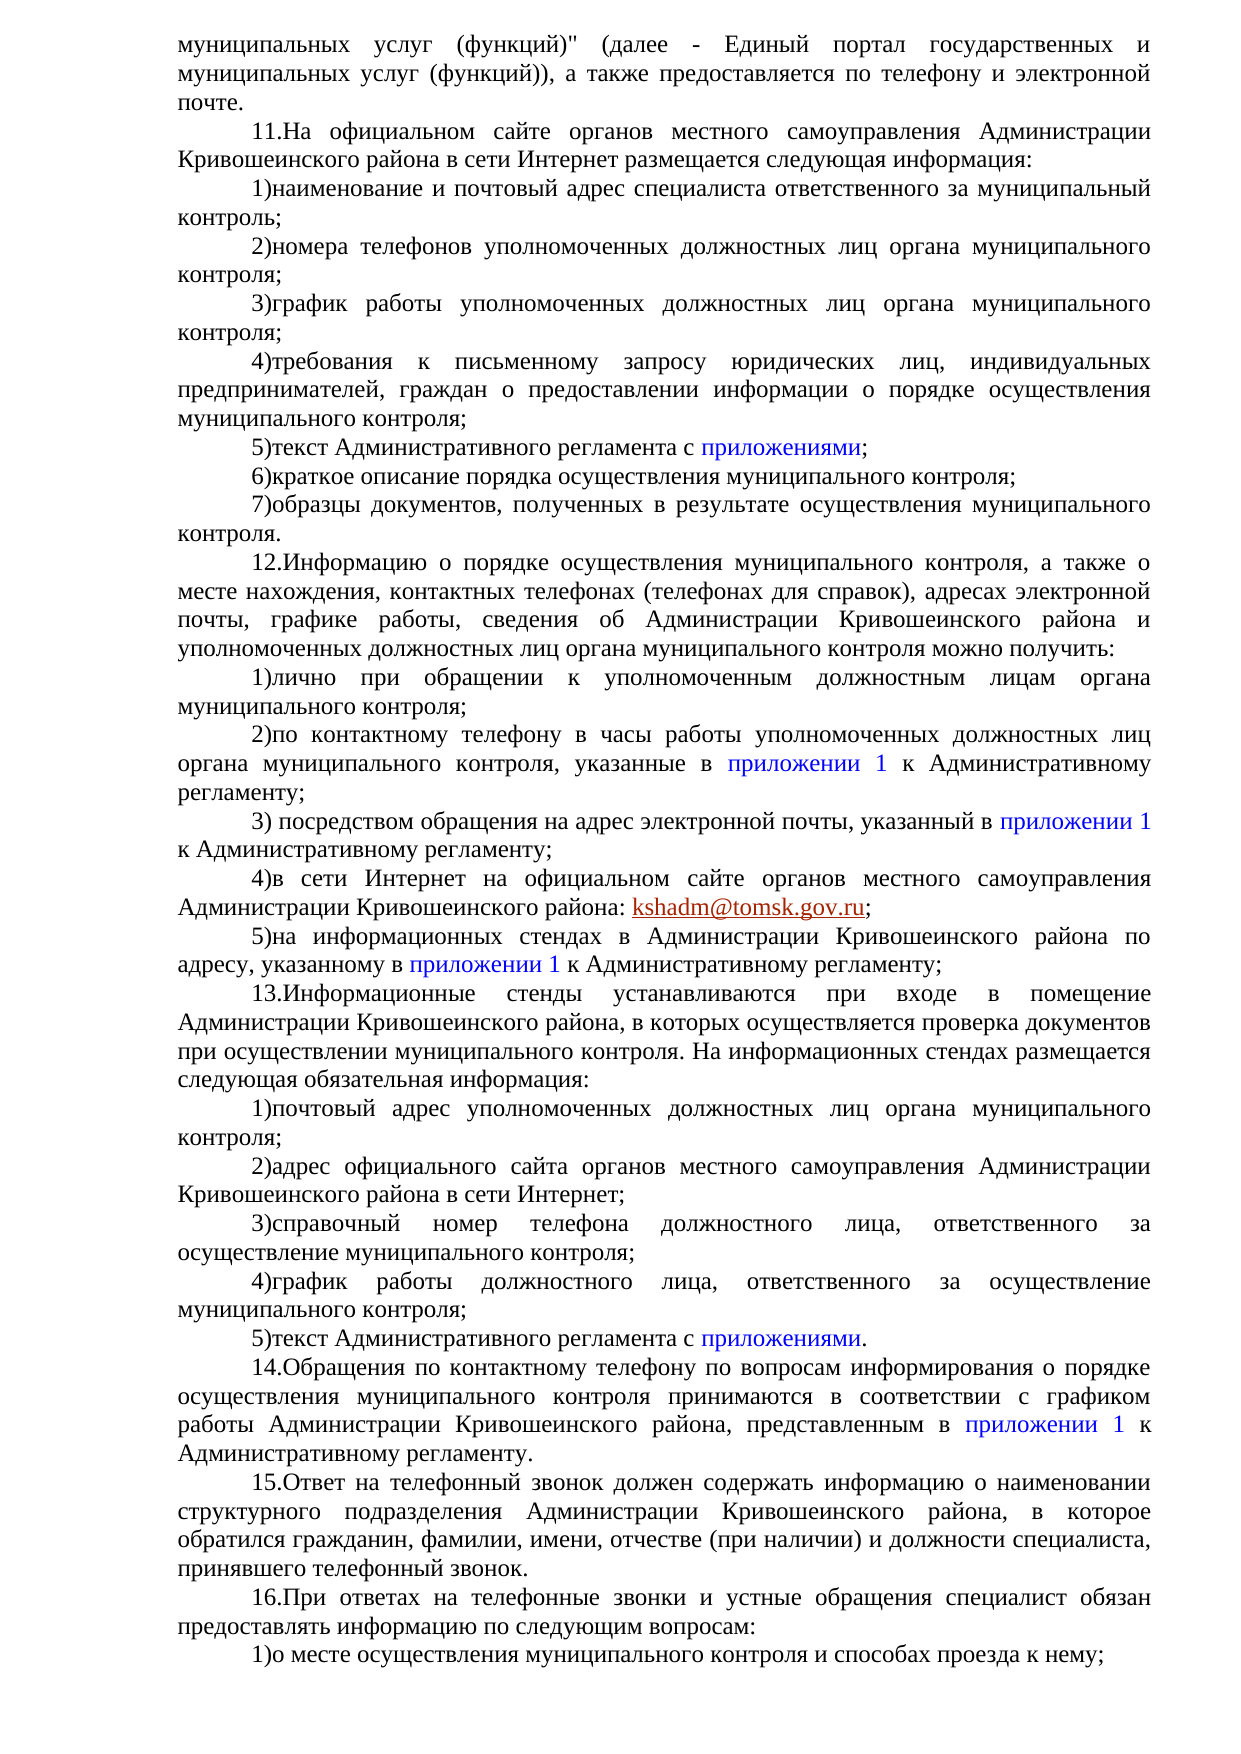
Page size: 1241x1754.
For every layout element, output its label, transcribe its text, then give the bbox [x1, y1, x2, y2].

text 15.Ответ на телефонный звонок должен содержать информацию о наименовании структурного подразделения Администрации Кривошеинского района, в которое обратился гражданин, фамилии, имени, отчестве (при наличии) и должности специалиста, принявшего телефонный звонок. [177, 1467, 1152, 1582]
text 2)номера телефонов уполномоченных должностных лиц органа муниципального контроля; [177, 231, 1152, 288]
text 4)график работы должностного лица, ответственного за осуществление муниципального контроля; [177, 1266, 1152, 1323]
text 1)почтовый адрес уполномоченных должностных лиц органа муниципального контроля; [177, 1093, 1152, 1151]
text 1)наименование и почтовый адрес специалиста ответственного за муниципальный контроль; [177, 173, 1152, 231]
text 3)график работы уполномоченных должностных лиц органа муниципального контроля; [177, 288, 1152, 346]
text 5)текст Административного регламента с приложениями; [177, 432, 1152, 461]
text 3)справочный номер телефона должностного лица, ответственного за осуществление муниципального контроля; [177, 1208, 1152, 1266]
text 11.На официальном сайте органов местного самоуправления Администрации Кривошеинского района в сети Интернет размещается следующая информация: [177, 116, 1152, 173]
text 2)по контактному телефону в часы работы уполномоченных должностных лиц органа муниципального контроля, указанные в приложении 1 к Административному регламенту; [177, 719, 1152, 806]
text 4)в сети Интернет на официальном сайте органов местного самоуправления Администрации Кривошеинского района: kshadm@tomsk.gov.ru; [177, 863, 1152, 921]
text 5)текст Административного регламента с приложениями. [177, 1323, 1152, 1352]
text 7)образцы документов, полученных в результате осуществления муниципального контроля. [177, 489, 1152, 547]
text 14.Обращения по контактному телефону по вопросам информирования о порядке осуществления муниципального контроля принимаются в соответствии с графиком работы Администрации Кривошеинского района, представленным в приложении 1 к Административному регламенту. [177, 1352, 1152, 1467]
text 13.Информационные стенды устанавливаются при входе в помещение Администрации Кривошеинского района, в которых осуществляется проверка документов при осуществлении муниципального контроля. На информационных стендах размещается следующая обязательная информация: [177, 978, 1152, 1093]
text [177, 29, 1152, 116]
text 2)адрес официального сайта органов местного самоуправления Администрации Кривошеинского района в сети Интернет; [177, 1151, 1152, 1208]
text 1)о месте осуществления муниципального контроля и способах проезда к нему; [177, 1639, 1152, 1668]
text 16.При ответах на телефонные звонки и устные обращения специалист обязан предоставлять информацию по следующим вопросам: [177, 1582, 1152, 1639]
text 12.Информацию о порядке осуществления муниципального контроля, а также о месте нахождения, контактных телефонах (телефонах для справок), адресах электронной почты, графике работы, сведения об Администрации Кривошеинского района и уполномоченных должностных лиц органа муниципального контроля можно получить: [177, 547, 1152, 662]
text 6)краткое описание порядка осуществления муниципального контроля; [177, 461, 1152, 489]
text 5)на информационных стендах в Администрации Кривошеинского района по адресу, указанному в приложении 1 к Административному регламенту; [177, 921, 1152, 978]
text 3) посредством обращения на адрес электронной почты, указанный в приложении 1 к Административному регламенту; [177, 806, 1152, 863]
text 4)требования к письменному запросу юридических лиц, индивидуальных предпринимателей, граждан о предоставлении информации о порядке осуществления муниципального контроля; [177, 346, 1152, 432]
text 1)лично при обращении к уполномоченным должностным лицам органа муниципального контроля; [177, 662, 1152, 719]
